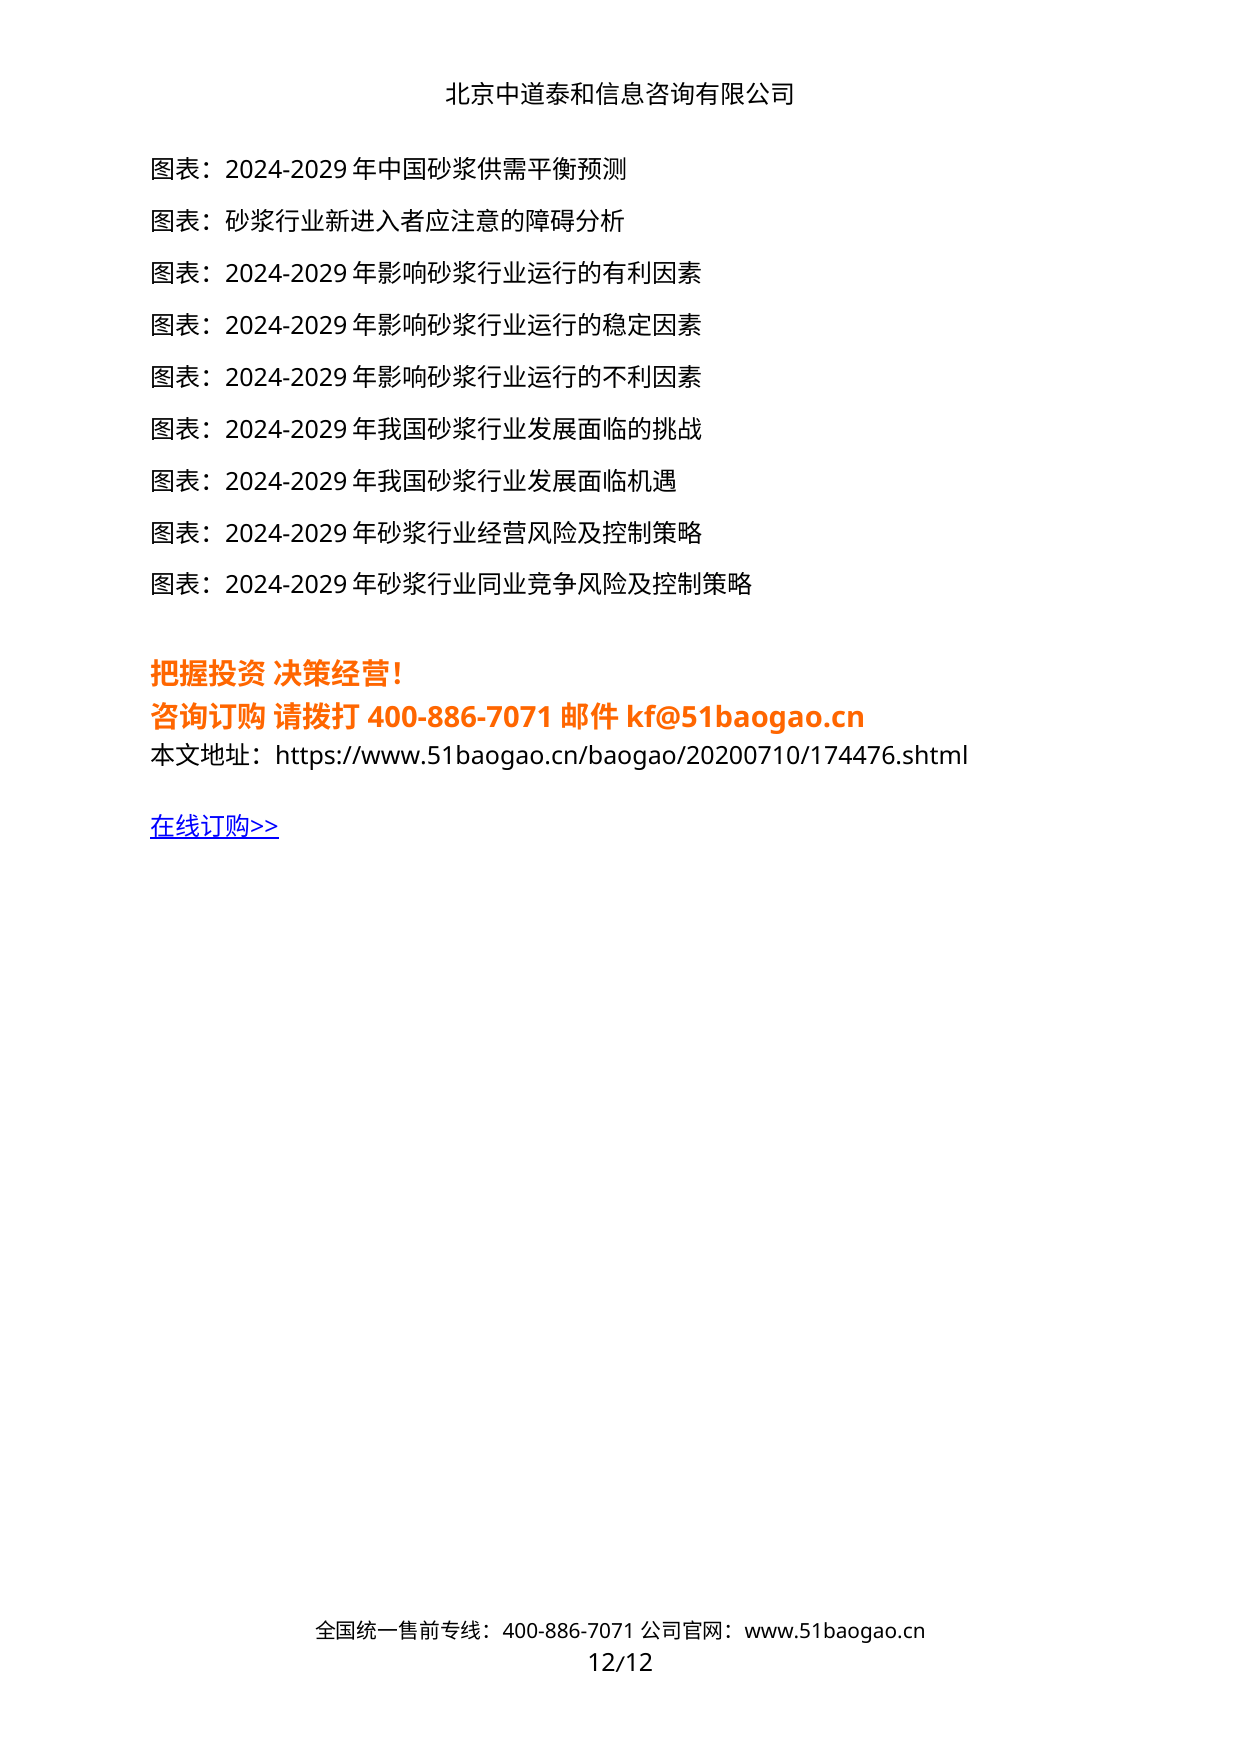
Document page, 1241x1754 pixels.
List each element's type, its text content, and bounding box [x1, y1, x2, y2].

text 图表：2024-2029年影响砂浆行业运行的不利因素 [150, 357, 1090, 394]
text 图表：2024-2029年砂浆行业经营风险及控制策略 [150, 513, 1090, 549]
text 图表：2024-2029年中国砂浆供需平衡预测 [150, 150, 1090, 186]
text 在线订购>> [150, 772, 1090, 842]
text 图表：2024-2029年砂浆行业同业竞争风险及控制策略 [150, 565, 1090, 601]
text 图表：砂浆行业新进入者应注意的障碍分析 [150, 202, 1090, 238]
text 图表：2024-2029年影响砂浆行业运行的有利因素 [150, 254, 1090, 290]
text 图表：2024-2029年影响砂浆行业运行的稳定因素 [150, 306, 1090, 342]
text 图表：2024-2029年我国砂浆行业发展面临机遇 [150, 461, 1090, 497]
text 把握投资 决策经营！咨询订购 请拨打 400-886-7071 邮件 kf@51baogao.cn本文地址：https://www.51baogao.cn/baogao/20200710/174476.shtml [150, 617, 1090, 772]
text 图表：2024-2029年我国砂浆行业发展面临的挑战 [150, 409, 1090, 446]
